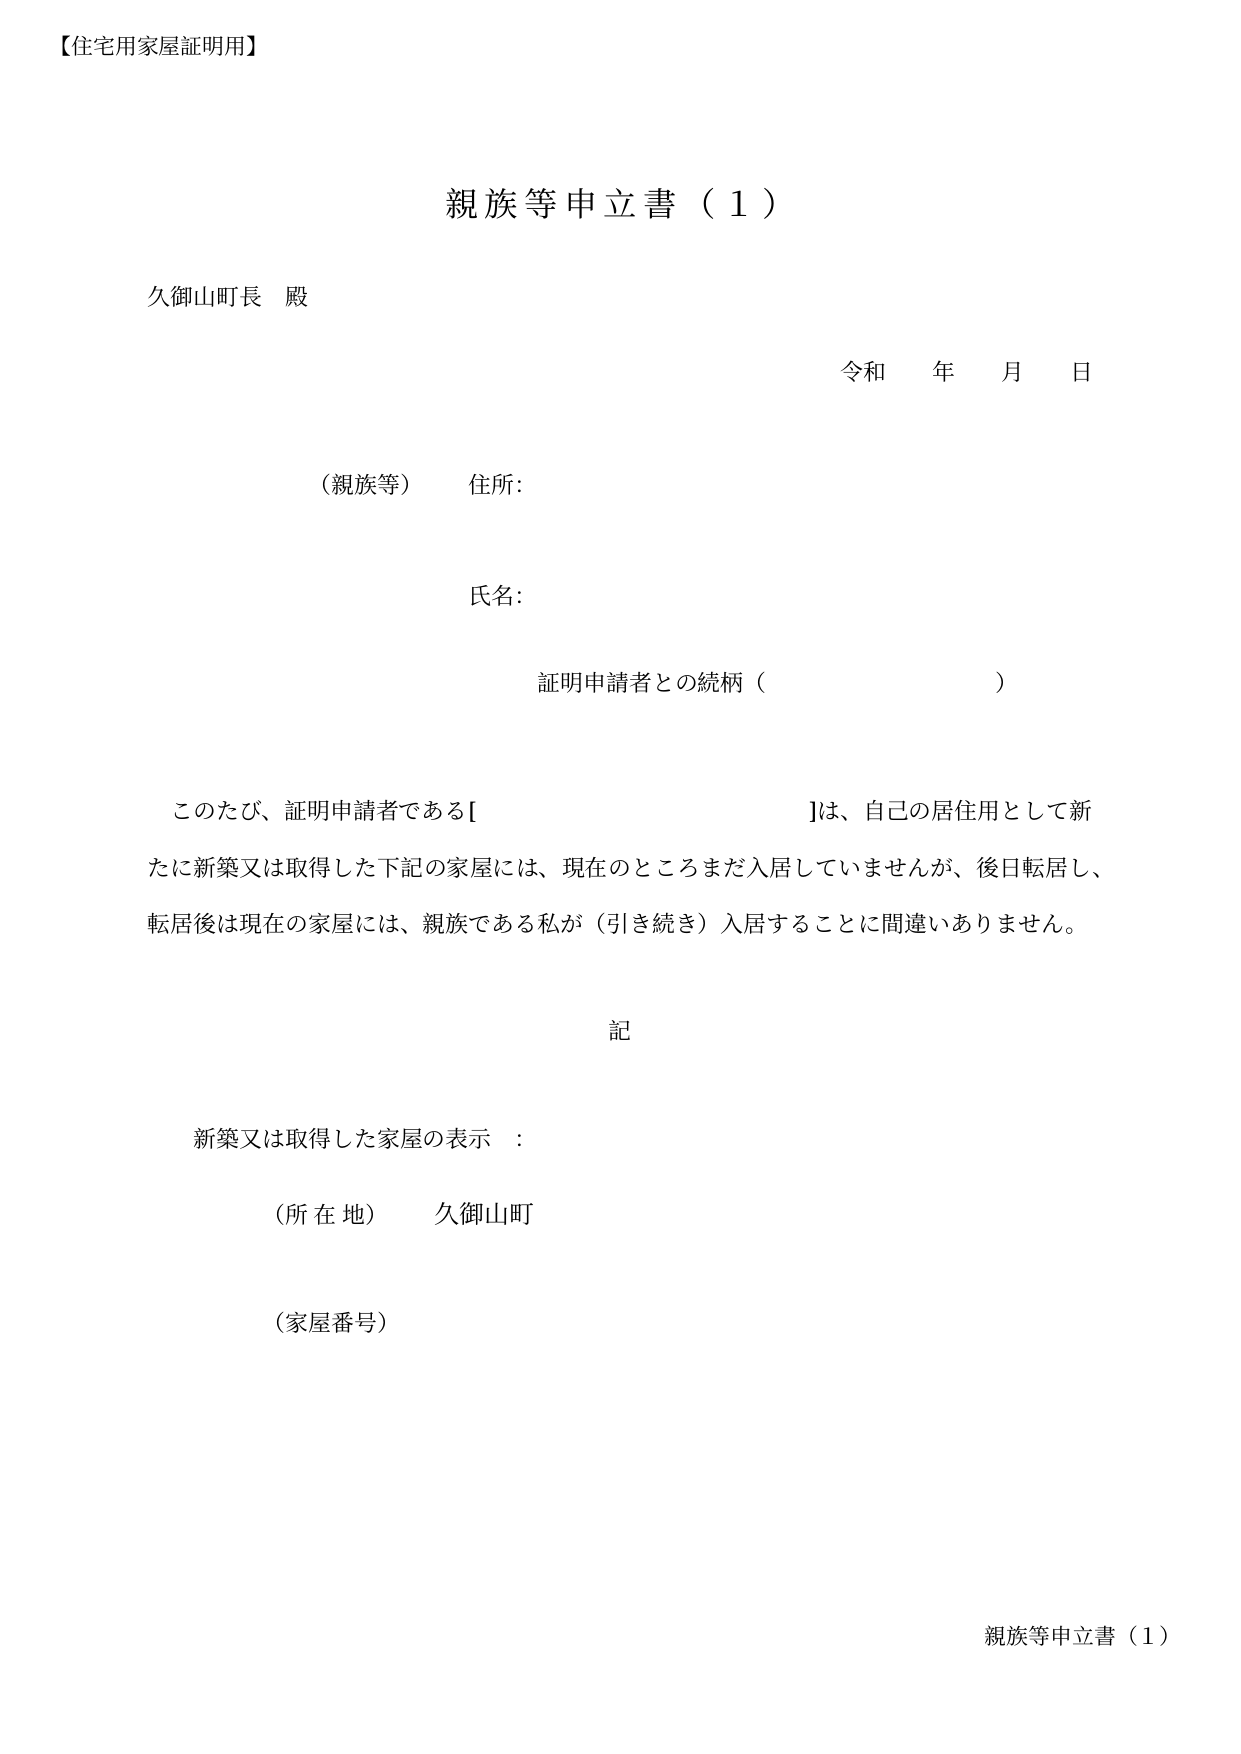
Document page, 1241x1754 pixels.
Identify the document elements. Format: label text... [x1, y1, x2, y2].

text 証明申請者との続柄（ ） [148, 663, 1092, 700]
text 令和 年 月 日 [148, 352, 1092, 389]
subtitle 記 [148, 1011, 1092, 1048]
text 新築又は取得した家屋の表示 ： [148, 1118, 1092, 1156]
text 親族等申立書（１） [148, 164, 1092, 239]
text （親族等） 住所： [148, 464, 1092, 502]
text （所在地） 久御山町 [148, 1193, 1092, 1231]
text このたび、証明申請者である[ ]は、自己の居住用として新たに新築又は取得した下記の家屋には、現在のところまだ入居していませんが、後日転居し、転居後は現在の家屋には、親族である私が（引き続き）入居することに間違いありません。 [148, 791, 1092, 941]
text （家屋番号） [148, 1303, 1092, 1340]
text 久御山町長 殿 [148, 277, 1092, 314]
text 氏名： [148, 576, 1092, 613]
